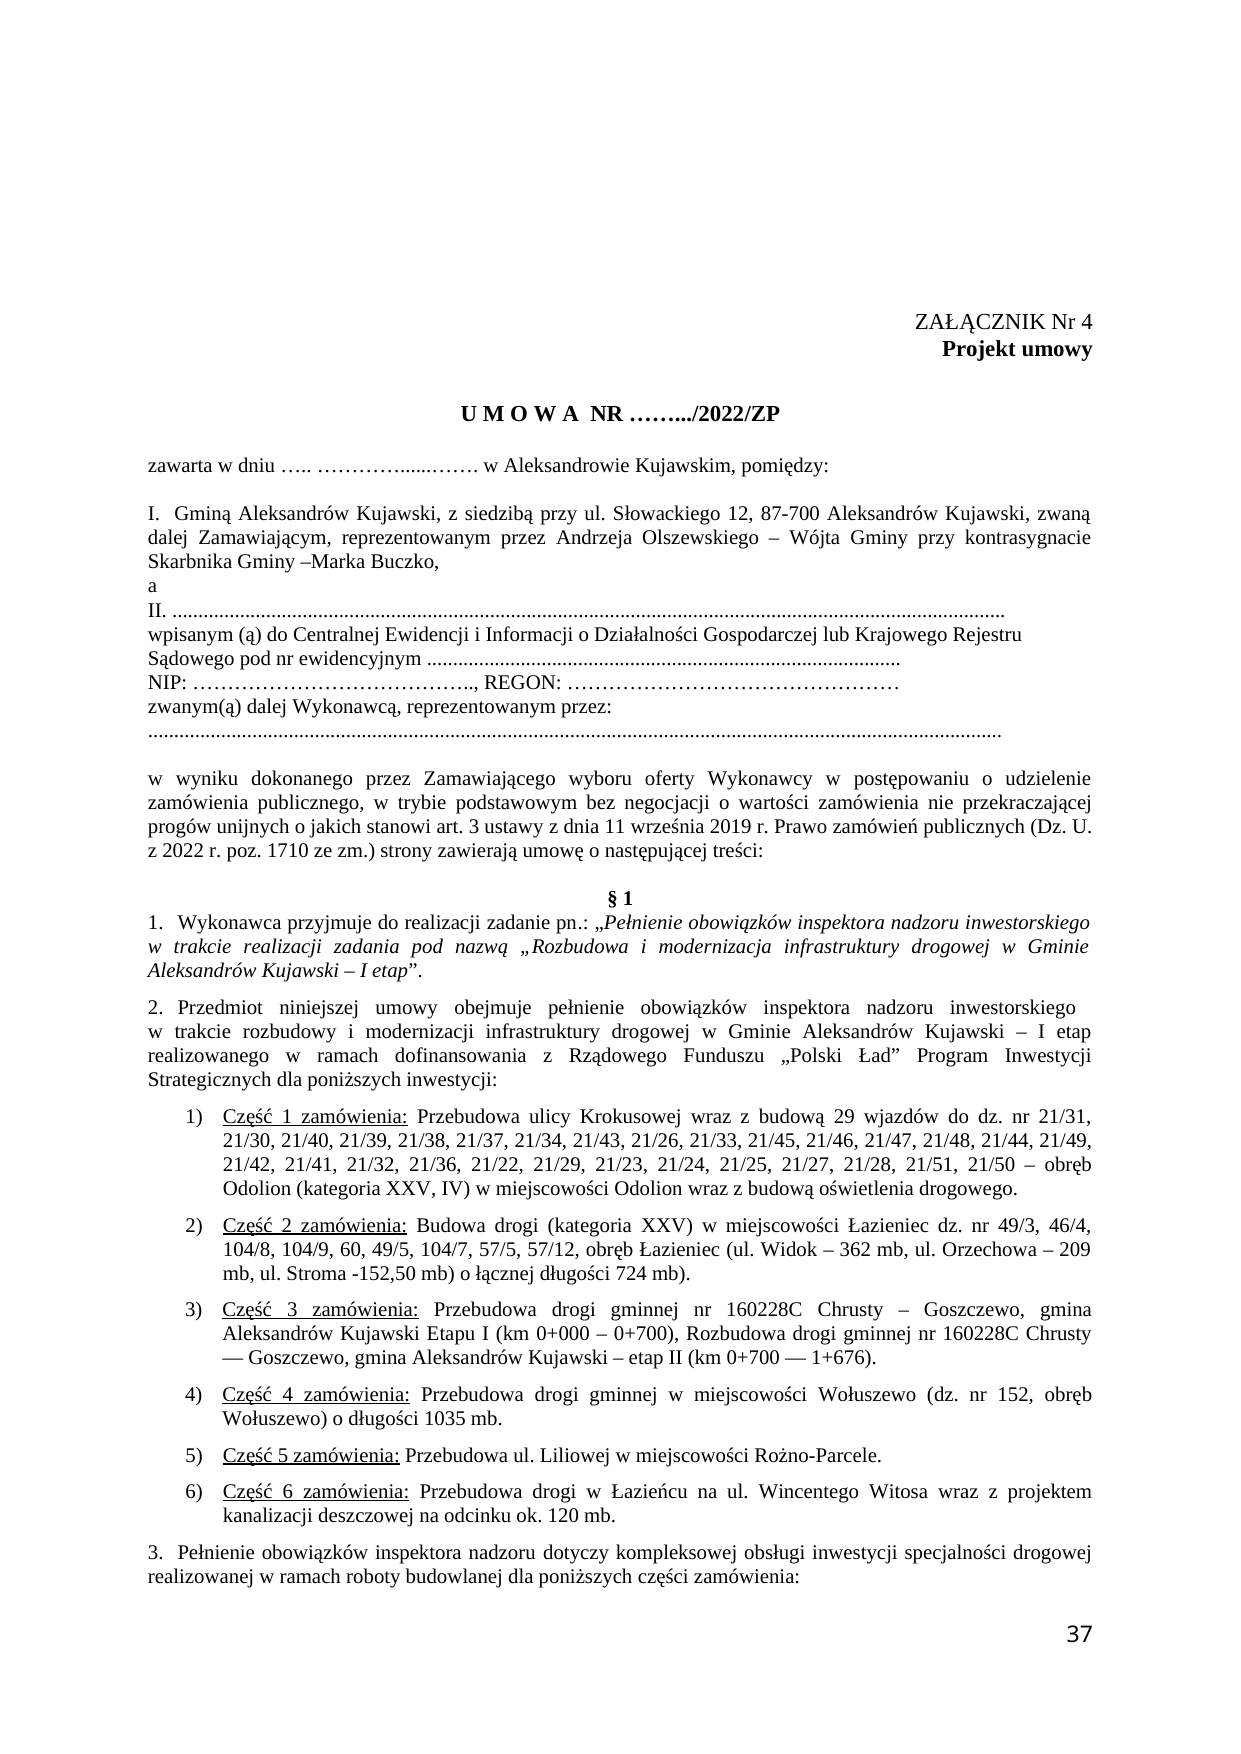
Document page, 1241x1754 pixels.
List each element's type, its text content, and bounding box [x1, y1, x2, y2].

list Pełnienie obowiązków inspektora nadzoru dotyczy kompleksowej obsługi inwestycji specjalności drogowej realizowanej w ramach roboty budowlanej dla poniższych części zamówienia: [148, 1540, 1093, 1588]
text II. ................................................................................................................................................................ [148, 597, 1093, 622]
text § 1 [148, 886, 1093, 910]
list Przedmiot niniejszej umowy obejmuje pełnienie obowiązków inspektora nadzoru inwestorskiego w trakcie rozbudowy i modernizacji infrastruktury drogowej w Gminie Aleksandrów Kujawski – I etap realizowanego w ramach dofinansowania z Rządowego Funduszu „Polski Ład” Program Inwestycji Strategicznych dla poniższych inwestycji: [148, 995, 1093, 1091]
list Część 5 zamówienia: Przebudowa ul. Liliowej w miejscowości Rożno-Parcele. [185, 1442, 1093, 1467]
text ZAŁĄCZNIK Nr 4 [148, 308, 1093, 334]
text NIP: ………………………………….., REGON: ………………………………………… [148, 670, 1093, 694]
text I. Gminą Aleksandrów Kujawski, z siedzibą przy ul. Słowackiego 12, 87-700 Aleksandrów Kujawski, zwaną dalej Zamawiającym, reprezentowanym przez Andrzeja Olszewskiego – Wójta Gminy przy kontrasygnacie Skarbnika Gminy –Marka Buczko, [148, 501, 1093, 573]
list Wykonawca przyjmuje do realizacji zadanie pn.: „Pełnienie obowiązków inspektora nadzoru inwestorskiego w trakcie realizacji zadania pod nazwą „Rozbudowa i modernizacja infrastruktury drogowej w Gminie Aleksandrów Kujawski – I etap”. [148, 910, 1093, 982]
list Część 6 zamówienia: Przebudowa drogi w Łazieńcu na ul. Wincentego Witosa wraz z projektem kanalizacji deszczowej na odcinku ok. 120 mb. [185, 1479, 1093, 1527]
list Część 4 zamówienia: Przebudowa drogi gminnej w miejscowości Wołuszewo (dz. nr 152, obręb Wołuszewo) o długości 1035 mb. [185, 1382, 1093, 1430]
text zawarta w dniu ….. …………......……. w Aleksandrowie Kujawskim, pomiędzy: [148, 453, 1093, 477]
text a [148, 573, 1093, 597]
list Część 1 zamówienia: Przebudowa ulicy Krokusowej wraz z budową 29 wjazdów do dz. nr 21/31, 21/30, 21/40, 21/39, 21/38, 21/37, 21/34, 21/43, 21/26, 21/33, 21/45, 21/46, 21/47, 21/48, 21/44, 21/49, 21/42, 21/41, 21/32, 21/36, 21/22, 21/29, 21/23, 21/24, 21/25, 21/27, 21/28, 21/51, 21/50 – obręb Odolion (kategoria XXV, IV) w miejscowości Odolion wraz z budową oświetlenia drogowego. [185, 1104, 1093, 1200]
text wpisanym (ą) do Centralnej Ewidencji i Informacji o Działalności Gospodarczej lub Krajowego Rejestru Sądowego pod nr ewidencyjnym ........................................................................................... [148, 622, 1093, 670]
text .................................................................................................................................................................... [148, 718, 1093, 742]
text Projekt umowy [148, 334, 1093, 361]
text U M O W A NR …….../2022/ZP [148, 400, 1093, 427]
text w wyniku dokonanego przez Zamawiającego wyboru oferty Wykonawcy w postępowaniu o udzielenie zamówienia publicznego, w trybie podstawowym bez negocjacji o wartości zamówienia nie przekraczającej progów unijnych o jakich stanowi art. 3 ustawy z dnia 11 września 2019 r. Prawo zamówień publicznych (Dz. U. z 2022 r. poz. 1710 ze zm.) strony zawierają umowę o następującej treści: [148, 766, 1093, 862]
text zwanym(ą) dalej Wykonawcą, reprezentowanym przez: [148, 694, 1093, 718]
